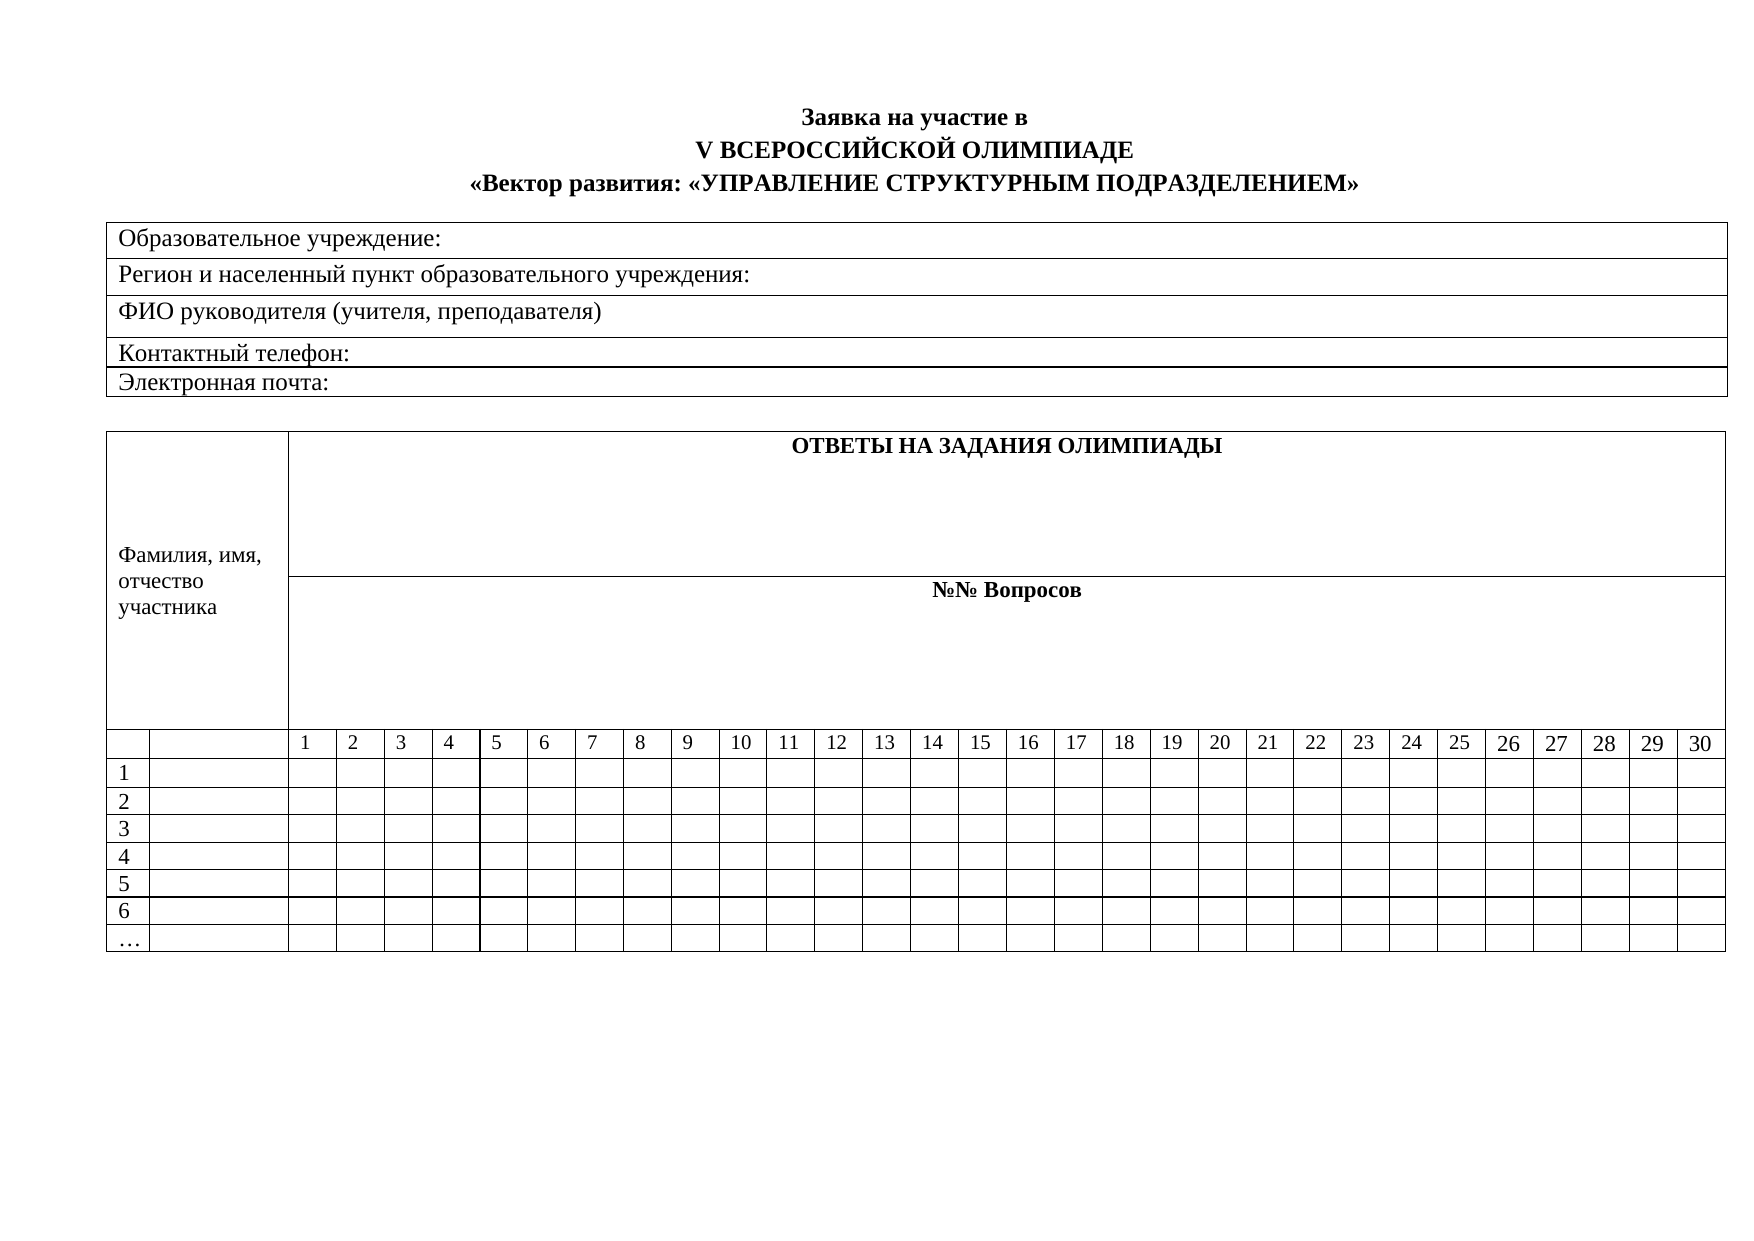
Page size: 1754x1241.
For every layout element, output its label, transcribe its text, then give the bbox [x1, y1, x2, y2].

table_cell [1055, 870, 1102, 896]
table_cell [863, 788, 910, 814]
table_cell [481, 925, 527, 951]
table_cell [337, 788, 384, 814]
table_cell [959, 925, 1006, 951]
table_cell [1294, 759, 1341, 787]
table_cell [1199, 898, 1246, 924]
table_cell [150, 843, 288, 869]
table_cell [1678, 843, 1725, 869]
table_cell 3 [107, 815, 149, 842]
table_cell [720, 788, 766, 814]
table_cell [1007, 815, 1054, 842]
table_cell [1534, 759, 1581, 787]
table_cell [385, 759, 432, 787]
table_header ОТВЕТЫ НА ЗАДАНИЯ ОЛИМПИАДЫ [289, 432, 1725, 576]
table_cell [863, 843, 910, 869]
table_cell [1534, 925, 1581, 951]
table_cell [863, 925, 910, 951]
table_cell [1103, 898, 1150, 924]
table_cell 23 [1342, 730, 1389, 758]
table_cell [1390, 843, 1437, 869]
table_cell [767, 898, 814, 924]
table_cell [433, 843, 479, 869]
table_cell [1055, 898, 1102, 924]
table_cell [672, 843, 719, 869]
table_cell 8 [624, 730, 671, 758]
table_cell 29 [1630, 730, 1677, 758]
table_cell [1534, 788, 1581, 814]
table_cell [1007, 759, 1054, 787]
table_cell [1055, 759, 1102, 787]
table_cell [624, 898, 671, 924]
table_header Образовательное учреждение: [107, 223, 1727, 258]
table_cell [720, 898, 766, 924]
table_cell [528, 925, 575, 951]
table_cell [624, 815, 671, 842]
table_cell [481, 815, 527, 842]
table_cell [1103, 788, 1150, 814]
table_cell [528, 788, 575, 814]
table_cell [863, 870, 910, 896]
table_cell [576, 925, 623, 951]
table_cell [1103, 925, 1150, 951]
table_cell [959, 815, 1006, 842]
table_cell [1486, 788, 1533, 814]
table_cell [337, 815, 384, 842]
table_cell [815, 870, 862, 896]
table_cell [150, 870, 288, 896]
table_cell [1199, 925, 1246, 951]
table_cell [150, 815, 288, 842]
table_cell [1534, 843, 1581, 869]
table_cell [1582, 759, 1629, 787]
table_cell [815, 843, 862, 869]
table_cell [1630, 759, 1677, 787]
table_cell [433, 759, 479, 787]
table_cell [1582, 925, 1629, 951]
table_cell [1582, 843, 1629, 869]
table_cell [1007, 788, 1054, 814]
table_cell [815, 788, 862, 814]
table_cell [1103, 759, 1150, 787]
table_cell [337, 870, 384, 896]
table_cell [1390, 815, 1437, 842]
table_cell [959, 843, 1006, 869]
table_cell [672, 870, 719, 896]
table_cell [1486, 759, 1533, 787]
table_cell [1342, 788, 1389, 814]
table_cell 19 [1151, 730, 1198, 758]
table_cell 5 [107, 870, 149, 896]
table_cell 17 [1055, 730, 1102, 758]
table_cell [337, 925, 384, 951]
table_cell [433, 870, 479, 896]
table_cell [481, 898, 527, 924]
table_cell Контактный телефон: [107, 338, 1727, 366]
table_cell [481, 788, 527, 814]
table_cell [1390, 925, 1437, 951]
table_cell 1 [289, 730, 336, 758]
table_cell [1486, 870, 1533, 896]
table_cell [150, 730, 288, 758]
list Заявка на участие в [193, 102, 1636, 131]
table_cell [528, 815, 575, 842]
table_cell [385, 925, 432, 951]
table_cell [911, 898, 958, 924]
table_cell 5 [481, 730, 527, 758]
table_cell [1103, 815, 1150, 842]
table_cell [672, 788, 719, 814]
table_cell … [107, 925, 149, 951]
table_cell [1199, 843, 1246, 869]
table_cell [1534, 815, 1581, 842]
table_cell [1247, 788, 1293, 814]
table_cell [1630, 815, 1677, 842]
table_cell [337, 898, 384, 924]
table_cell [433, 925, 479, 951]
table_cell [289, 925, 336, 951]
table_cell [433, 788, 479, 814]
table_cell [528, 870, 575, 896]
table_cell [337, 843, 384, 869]
table_cell [1103, 843, 1150, 869]
table_cell [1630, 843, 1677, 869]
table_cell [1630, 925, 1677, 951]
table_cell [576, 898, 623, 924]
table_cell 15 [959, 730, 1006, 758]
table_cell Регион и населенный пункт образовательного учреждения: [107, 259, 1727, 295]
table_cell [433, 898, 479, 924]
table_cell [1390, 870, 1437, 896]
table_cell [1678, 898, 1725, 924]
table_cell [1247, 925, 1293, 951]
table_cell [959, 788, 1006, 814]
table_cell [107, 730, 149, 758]
table_cell [1055, 925, 1102, 951]
table_cell [1630, 870, 1677, 896]
table_cell [1438, 870, 1485, 896]
table_cell [672, 925, 719, 951]
table_cell [1438, 898, 1485, 924]
table_cell 26 [1486, 730, 1533, 758]
table_cell [576, 815, 623, 842]
table_cell 13 [863, 730, 910, 758]
table_cell [767, 870, 814, 896]
table_cell [624, 925, 671, 951]
table_cell [576, 788, 623, 814]
table_cell [863, 815, 910, 842]
table_cell [767, 815, 814, 842]
table_cell [1438, 788, 1485, 814]
table_cell [1247, 870, 1293, 896]
table_cell [289, 788, 336, 814]
table_cell [672, 898, 719, 924]
table_cell 12 [815, 730, 862, 758]
list «Вектор развития: «УПРАВЛЕНИЕ СТРУКТУРНЫМ ПОДРАЗДЕЛЕНИЕМ» [193, 168, 1636, 197]
table_cell [385, 815, 432, 842]
table_cell [576, 759, 623, 787]
table_cell [1582, 870, 1629, 896]
table_cell [1342, 870, 1389, 896]
table_cell [1055, 843, 1102, 869]
table_cell [528, 843, 575, 869]
table_cell 10 [720, 730, 766, 758]
table_cell [1678, 815, 1725, 842]
table_cell №№ Вопросов [289, 577, 1725, 729]
table_cell 22 [1294, 730, 1341, 758]
table_cell [815, 815, 862, 842]
table_cell 2 [107, 788, 149, 814]
table_cell 25 [1438, 730, 1485, 758]
list V ВСЕРОССИЙСКОЙ ОЛИМПИАДЕ [193, 135, 1636, 164]
table_cell [385, 788, 432, 814]
table_cell [1294, 898, 1341, 924]
table_cell [1342, 759, 1389, 787]
table_cell [289, 898, 336, 924]
table_cell [1151, 843, 1198, 869]
table_cell [1486, 815, 1533, 842]
table_cell [289, 843, 336, 869]
table_cell [1151, 759, 1198, 787]
table_cell [150, 898, 288, 924]
table_cell [337, 759, 384, 787]
table_cell [624, 759, 671, 787]
table_cell 28 [1582, 730, 1629, 758]
table_cell [624, 870, 671, 896]
table_cell [767, 788, 814, 814]
table_cell [1151, 925, 1198, 951]
table_cell [1294, 843, 1341, 869]
table_cell [863, 898, 910, 924]
table_cell [528, 759, 575, 787]
table_cell [1199, 815, 1246, 842]
table_cell [150, 788, 288, 814]
table_cell [1151, 815, 1198, 842]
table_cell 2 [337, 730, 384, 758]
table_cell [1151, 898, 1198, 924]
table_cell [1199, 870, 1246, 896]
table_cell [1199, 788, 1246, 814]
table_cell [1582, 815, 1629, 842]
table_cell [481, 759, 527, 787]
table_cell 18 [1103, 730, 1150, 758]
table_cell 7 [576, 730, 623, 758]
table_cell [1390, 759, 1437, 787]
table_cell [1486, 898, 1533, 924]
table_cell [1294, 788, 1341, 814]
table_cell [1678, 925, 1725, 951]
table_cell [1486, 925, 1533, 951]
table_cell [767, 759, 814, 787]
table_cell 30 [1678, 730, 1725, 758]
table_cell ФИО руководителя (учителя, преподавателя) [107, 296, 1727, 337]
table_cell [815, 925, 862, 951]
table_cell [289, 759, 336, 787]
table_cell [385, 870, 432, 896]
table_cell [815, 759, 862, 787]
table_cell [1294, 870, 1341, 896]
table_cell [1582, 788, 1629, 814]
table_cell [576, 870, 623, 896]
table_cell [576, 843, 623, 869]
table_cell [1103, 870, 1150, 896]
table_cell 1 [107, 759, 149, 787]
table_cell 9 [672, 730, 719, 758]
table_cell 11 [767, 730, 814, 758]
table_cell [911, 925, 958, 951]
table_cell 6 [528, 730, 575, 758]
table_cell [385, 843, 432, 869]
table_cell 4 [433, 730, 479, 758]
table_cell [767, 925, 814, 951]
table_cell [1678, 870, 1725, 896]
table_cell 3 [385, 730, 432, 758]
table_cell [1438, 843, 1485, 869]
table_cell [528, 898, 575, 924]
table_cell [1007, 870, 1054, 896]
table_cell [1007, 925, 1054, 951]
table_cell [1151, 788, 1198, 814]
table_cell [385, 898, 432, 924]
table_cell [1247, 759, 1293, 787]
table_cell [1247, 815, 1293, 842]
table_cell [1294, 815, 1341, 842]
table_cell [481, 843, 527, 869]
table_cell [1294, 925, 1341, 951]
table_cell [624, 788, 671, 814]
table_cell [1247, 843, 1293, 869]
table_cell Электронная почта: [107, 368, 1727, 396]
table_cell [911, 870, 958, 896]
table_cell 14 [911, 730, 958, 758]
table_cell [959, 870, 1006, 896]
table_cell 21 [1247, 730, 1293, 758]
table_cell [150, 925, 288, 951]
table_cell [481, 870, 527, 896]
table_cell [720, 759, 766, 787]
table_cell [1007, 843, 1054, 869]
table_cell [150, 759, 288, 787]
table_cell 24 [1390, 730, 1437, 758]
table_cell [1678, 788, 1725, 814]
table_cell [1342, 843, 1389, 869]
table_cell [1438, 925, 1485, 951]
table_cell [1247, 898, 1293, 924]
table_cell [1199, 759, 1246, 787]
table_cell [720, 870, 766, 896]
table_cell [1342, 815, 1389, 842]
table_cell [1342, 898, 1389, 924]
table_cell [672, 815, 719, 842]
table_cell [1390, 898, 1437, 924]
table_cell [1007, 898, 1054, 924]
table_cell [1438, 815, 1485, 842]
table_cell [720, 925, 766, 951]
table_cell [1582, 898, 1629, 924]
table_cell [1151, 870, 1198, 896]
table_cell 6 [107, 898, 149, 924]
table_header Фамилия, имя, отчество участника [107, 432, 288, 729]
table_cell [911, 788, 958, 814]
table_cell [1534, 898, 1581, 924]
table_cell 4 [107, 843, 149, 869]
table_cell [1055, 815, 1102, 842]
table_cell [1534, 870, 1581, 896]
table_cell 20 [1199, 730, 1246, 758]
table_cell [1678, 759, 1725, 787]
table_cell [720, 843, 766, 869]
table_cell [767, 843, 814, 869]
table_cell [911, 843, 958, 869]
table_cell [1630, 898, 1677, 924]
table_cell [1486, 843, 1533, 869]
table_cell [1342, 925, 1389, 951]
table_cell [1390, 788, 1437, 814]
table_cell [624, 843, 671, 869]
table_cell [720, 815, 766, 842]
table_cell [911, 815, 958, 842]
table_cell [959, 898, 1006, 924]
table_cell [815, 898, 862, 924]
table_cell 27 [1534, 730, 1581, 758]
table_cell 16 [1007, 730, 1054, 758]
table_cell [1055, 788, 1102, 814]
table_cell [1630, 788, 1677, 814]
table_cell [863, 759, 910, 787]
table_cell [911, 759, 958, 787]
table_cell [1438, 759, 1485, 787]
table_cell [959, 759, 1006, 787]
table_cell [289, 815, 336, 842]
table_cell [289, 870, 336, 896]
table_cell [672, 759, 719, 787]
table_cell [433, 815, 479, 842]
